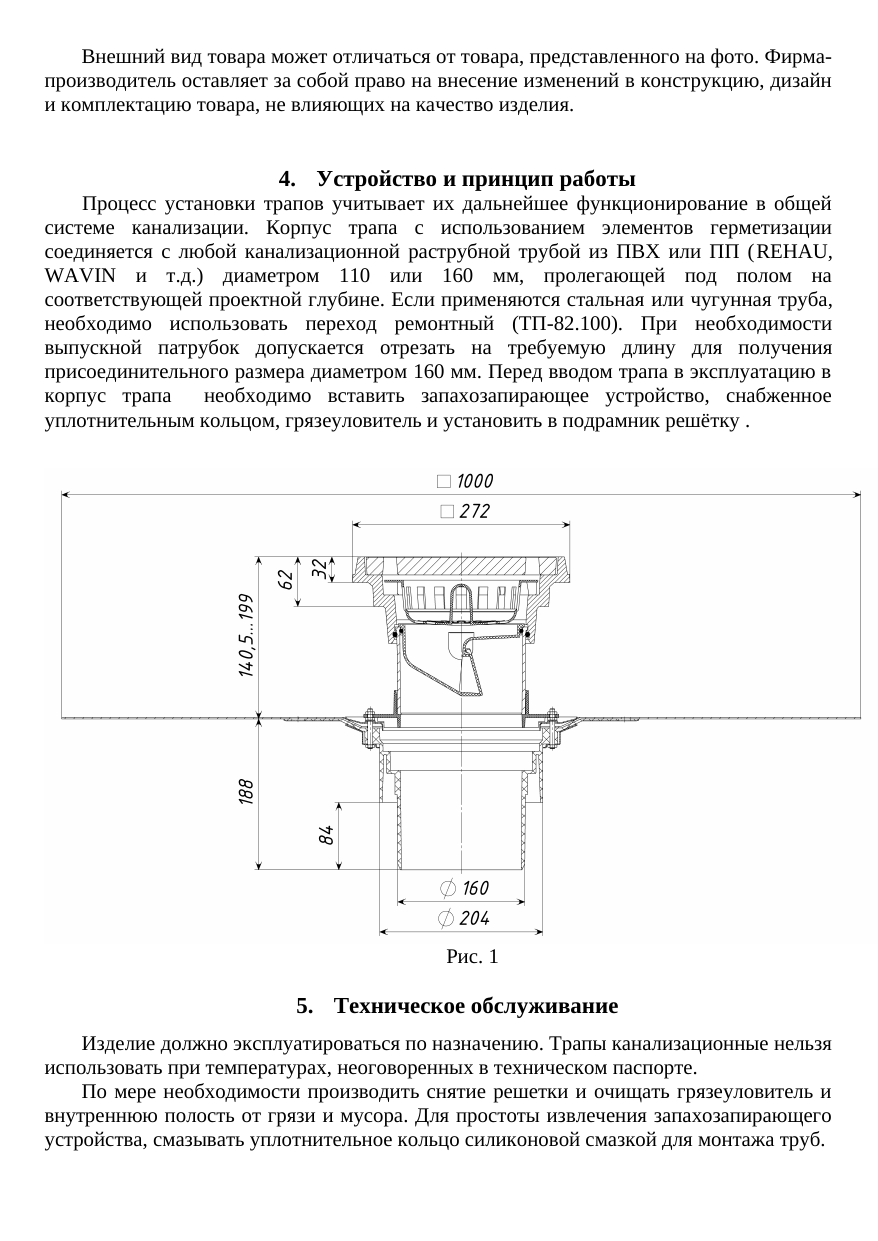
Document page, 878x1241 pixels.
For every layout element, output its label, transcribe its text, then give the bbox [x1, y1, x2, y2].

text Изделие должно эксплуатироваться по назначению. Трапы канализационные нельзя использовать при температурах, неоговоренных в техническом паспорте. [44, 1031, 833, 1079]
list Процесс установки трапов учитывает их дальнейшее функционирование в общей системе канализации. Корпус трапа с использованием элементов герметизации соединяется с любой канализационной раструбной трубой из ПВХ или ПП (REHAU, WAVIN и т.д.) диаметром 110 или 160 мм, пролегающей под полом на соответствующей проектной глубине. Если применяются стальная или чугунная труба, необходимо использовать переход ремонтный (ТП-82.100). При необходимости выпускной патрубок допускается отрезать на требуемую длину для получения присоединительного размера диаметром . Перед вводом трапа в эксплуатацию в корпус трапа необходимо вставить запахозапирающее устройство, снабженное уплотнительным кольцом, грязеуловитель и установить в подрамник решётку . [44, 191, 833, 432]
list Техническое обслуживание [82, 992, 833, 1018]
text Внешний вид товара может отличаться от товара, представленного на фото. Фирма-производитель оставляет за собой право на внесение изменений в конструкцию, дизайн и комплектацию товара, не влияющих на качество изделия. [44, 44, 833, 116]
text По мере необходимости производить снятие решетки и очищать грязеуловитель и внутреннюю полость от грязи и мусора. Для простоты извлечения запахозапирающего устройства, смазывать уплотнительное кольцо силиконовой смазкой для монтажа труб. [44, 1079, 833, 1151]
text Рис. 1 [44, 944, 833, 968]
list Устройство и принцип работы [82, 164, 833, 191]
